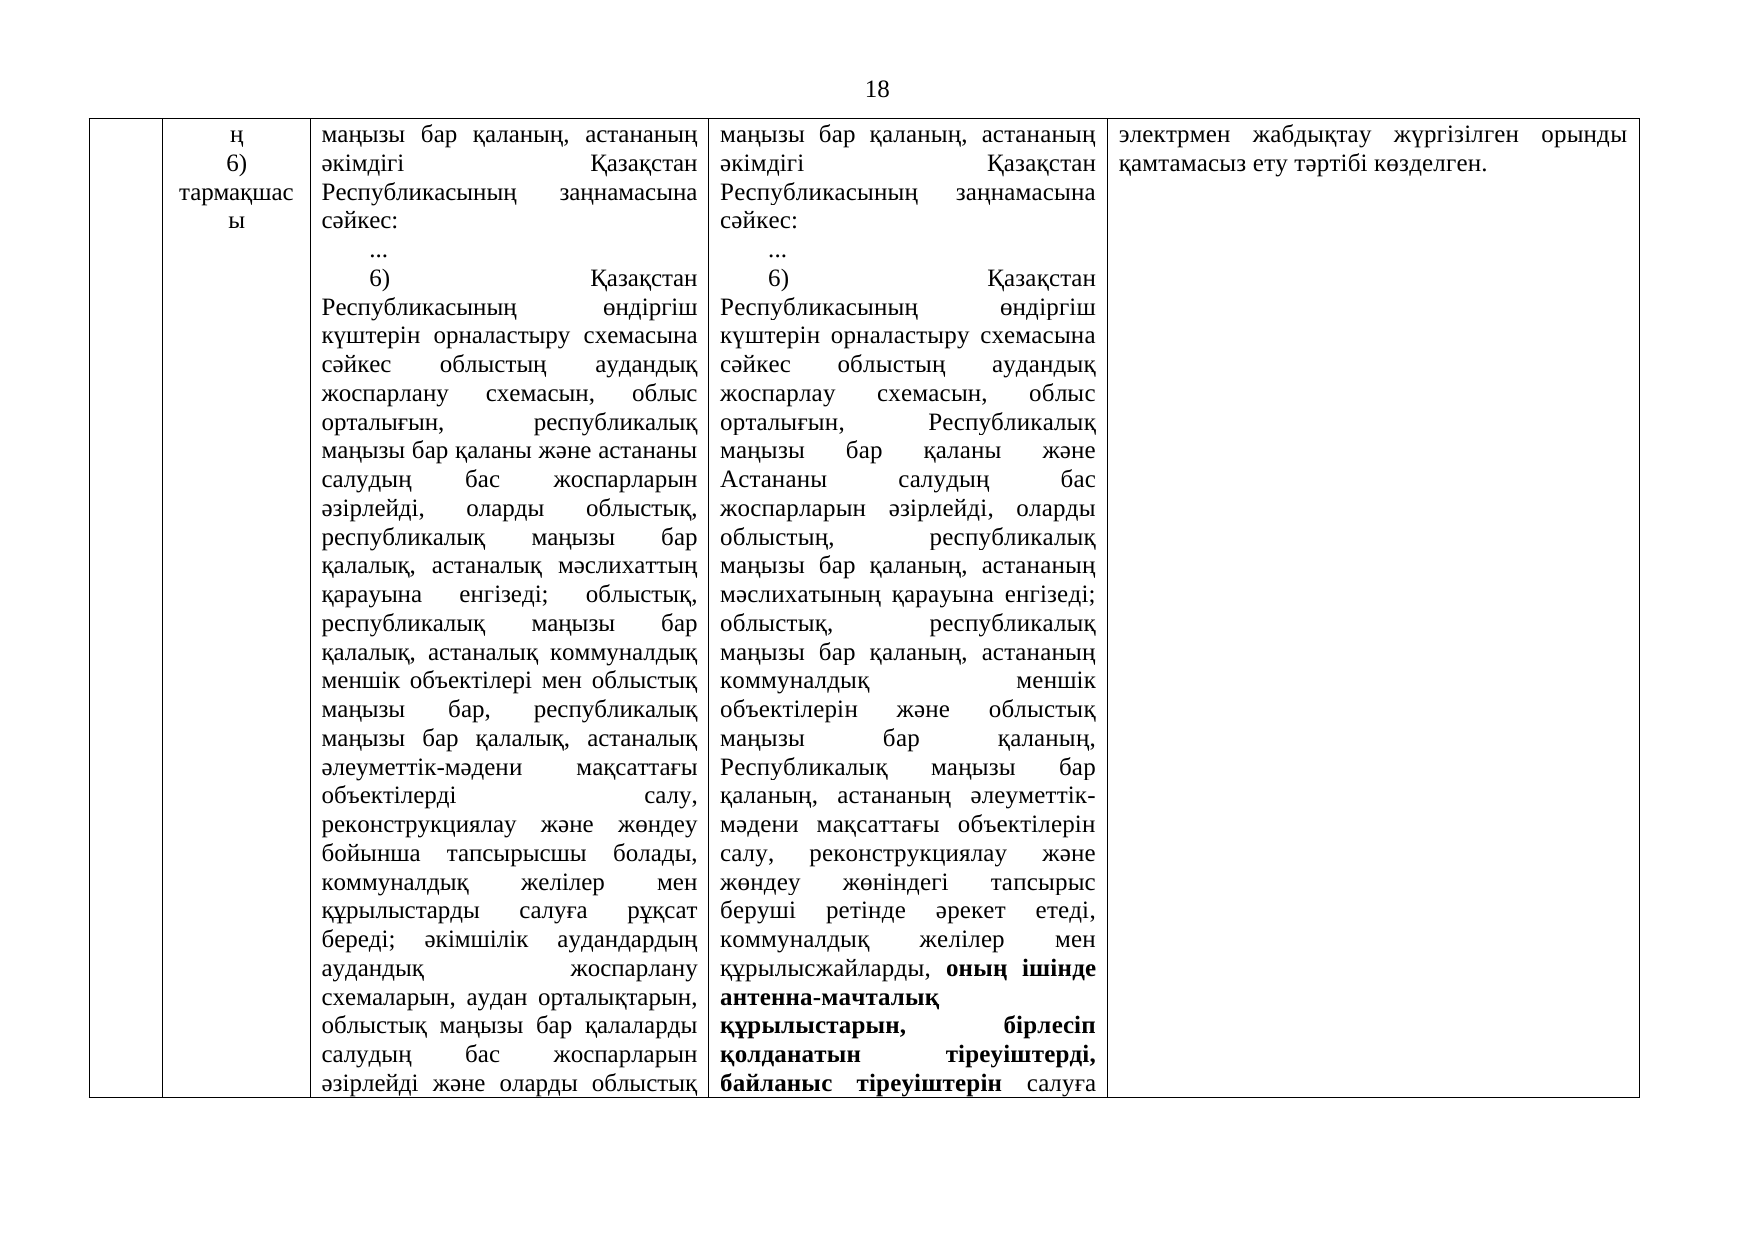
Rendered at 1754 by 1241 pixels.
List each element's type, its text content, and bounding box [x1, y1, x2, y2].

table_cell [90, 119, 162, 1097]
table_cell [311, 119, 708, 1097]
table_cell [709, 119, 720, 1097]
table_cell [163, 119, 310, 1097]
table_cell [1108, 119, 1639, 1097]
